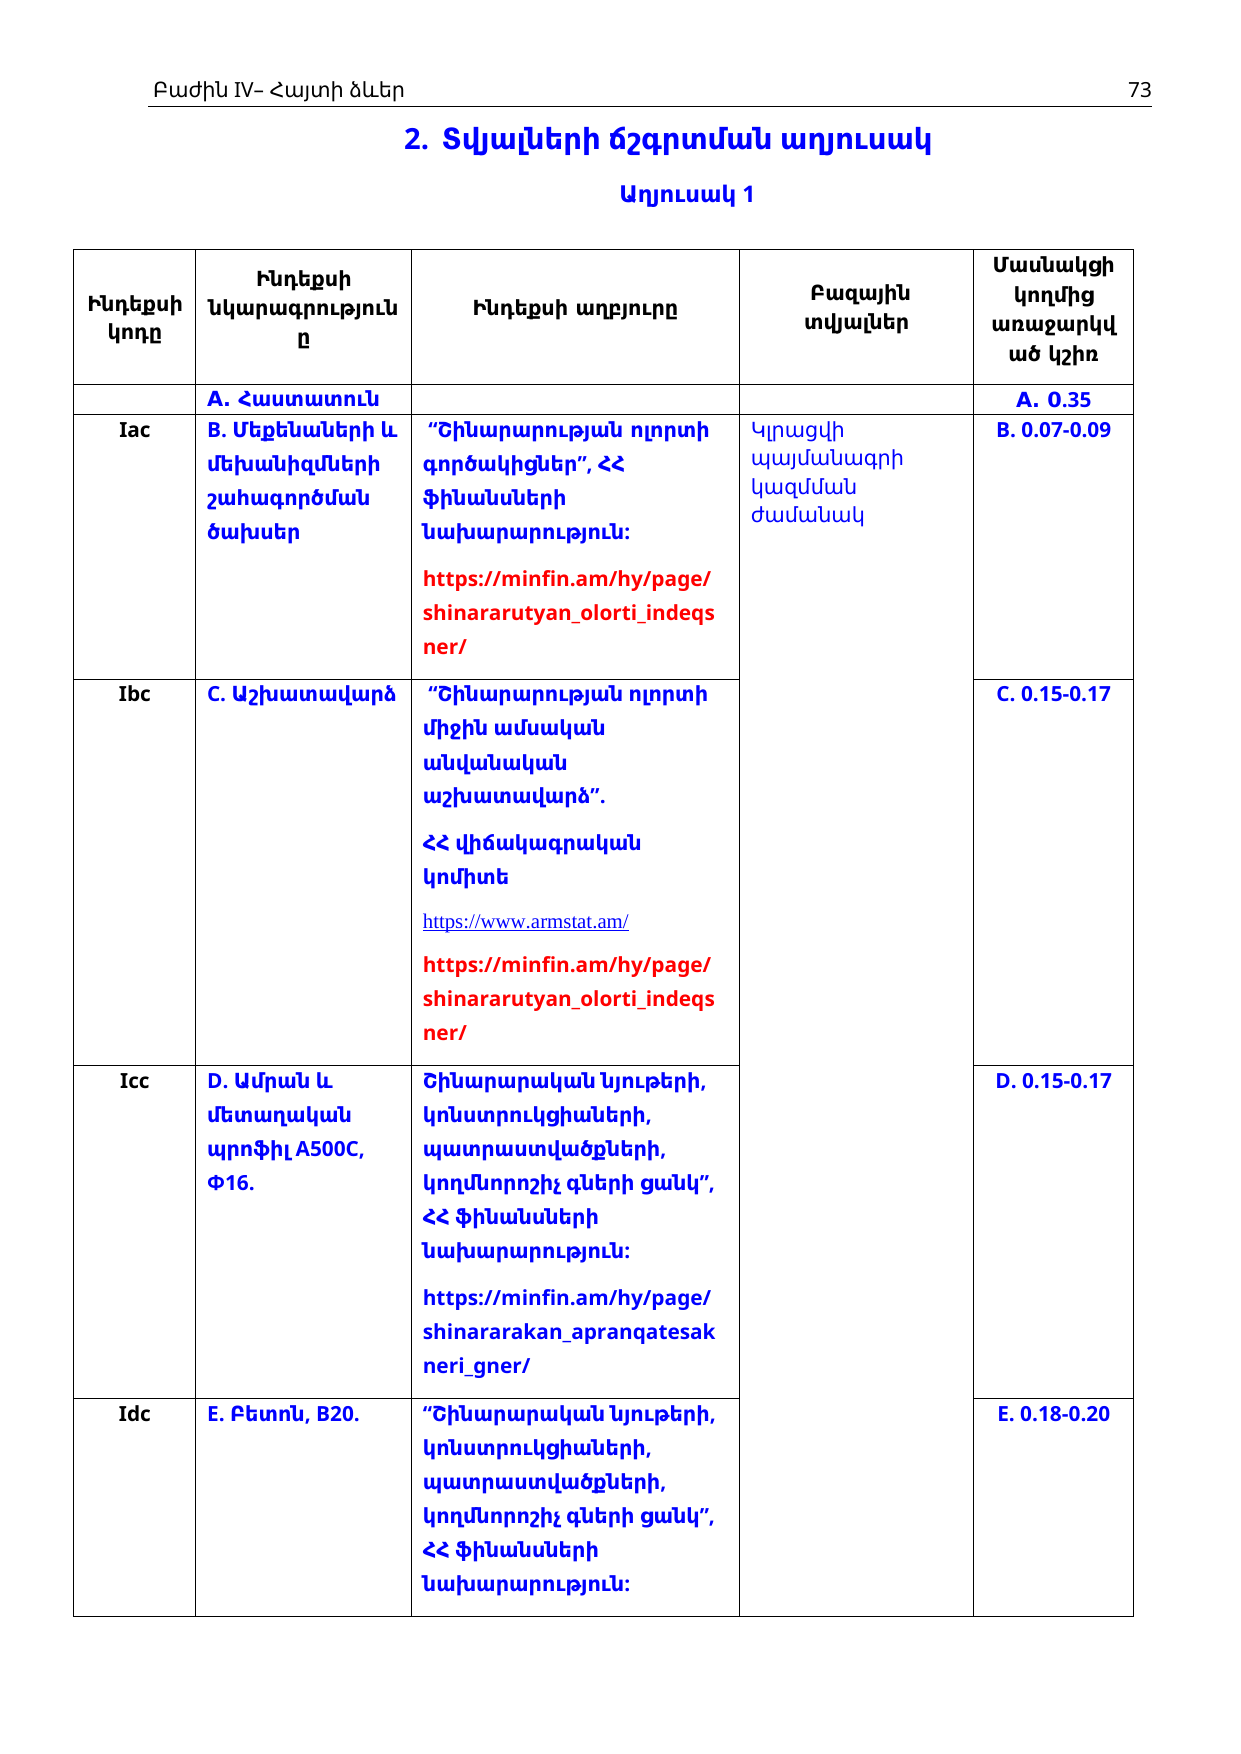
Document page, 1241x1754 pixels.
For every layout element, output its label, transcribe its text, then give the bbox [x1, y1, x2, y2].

table_cell [74, 385, 195, 414]
table_cell D. Ամրան և մետաղական պրոֆիլ A500C, Ф16. [196, 1066, 411, 1398]
table_cell Շինարարական նյութերի, կոնստրուկցիաների, պատրաստվածքների, կողմնորոշիչ գների ցանկ”, ՀՀ ֆինանսների նախարարություն: https://minfin.am/hy/page/shinararakan_apranqatesakneri_gner/ [412, 1066, 739, 1398]
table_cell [412, 1399, 739, 1616]
table_cell D. 0.15-0.17 [974, 1066, 1133, 1398]
list Աղյուսակ 1 [223, 178, 1152, 209]
table_cell E. 0.18-0.20 [974, 1399, 1133, 1616]
table_cell A. 0.35 [974, 385, 1133, 414]
table_header Մասնակցի կողմից առաջարկված կշիռ [974, 250, 1133, 384]
table_cell [740, 385, 973, 414]
table_cell B. 0.07-0.09 [974, 415, 1133, 678]
list Տվյալների ճշգրտման աղյուսակ [185, 118, 1152, 158]
table_header Ինդեքսի աղբյուրը [412, 250, 739, 384]
table_cell A. Հաստատուն [196, 385, 411, 414]
table_cell C. 0.15-0.17 [974, 680, 1133, 1065]
table_header Ինդեքսի կոդը [74, 250, 195, 384]
table_cell “Շինարարության ոլորտի միջին ամսական անվանական աշխատավարձ”. ՀՀ վիճակագրական կոմիտե https://www.armstat.am/ https://minfin.am/hy/page/shinararutyan_olorti_indeqsner/ [412, 680, 739, 1065]
table_cell Ibc [74, 680, 195, 1065]
table_cell Idc [74, 1399, 195, 1616]
table_cell E. Բետոն, B20. [196, 1399, 411, 1616]
table_cell [412, 385, 739, 414]
table_cell C. Աշխատավարձ [196, 680, 411, 1065]
table_cell B. Մեքենաների և մեխանիզմների շահագործման ծախսեր [196, 415, 411, 678]
table_cell Iac [74, 415, 195, 678]
table_cell “Շինարարության ոլորտի գործակիցներ”, ՀՀ ֆինանսների նախարարություն: https://minfin.am/hy/page/shinararutyan_olorti_indeqsner/ [412, 415, 739, 678]
table_cell Icc [74, 1066, 195, 1398]
table_cell Կլրացվի պայմանագրի կազմման ժամանակ [740, 415, 973, 1616]
table_header Բազային տվյալներ [740, 250, 973, 384]
table_header Ինդեքսի նկարագրությունը [196, 250, 411, 384]
